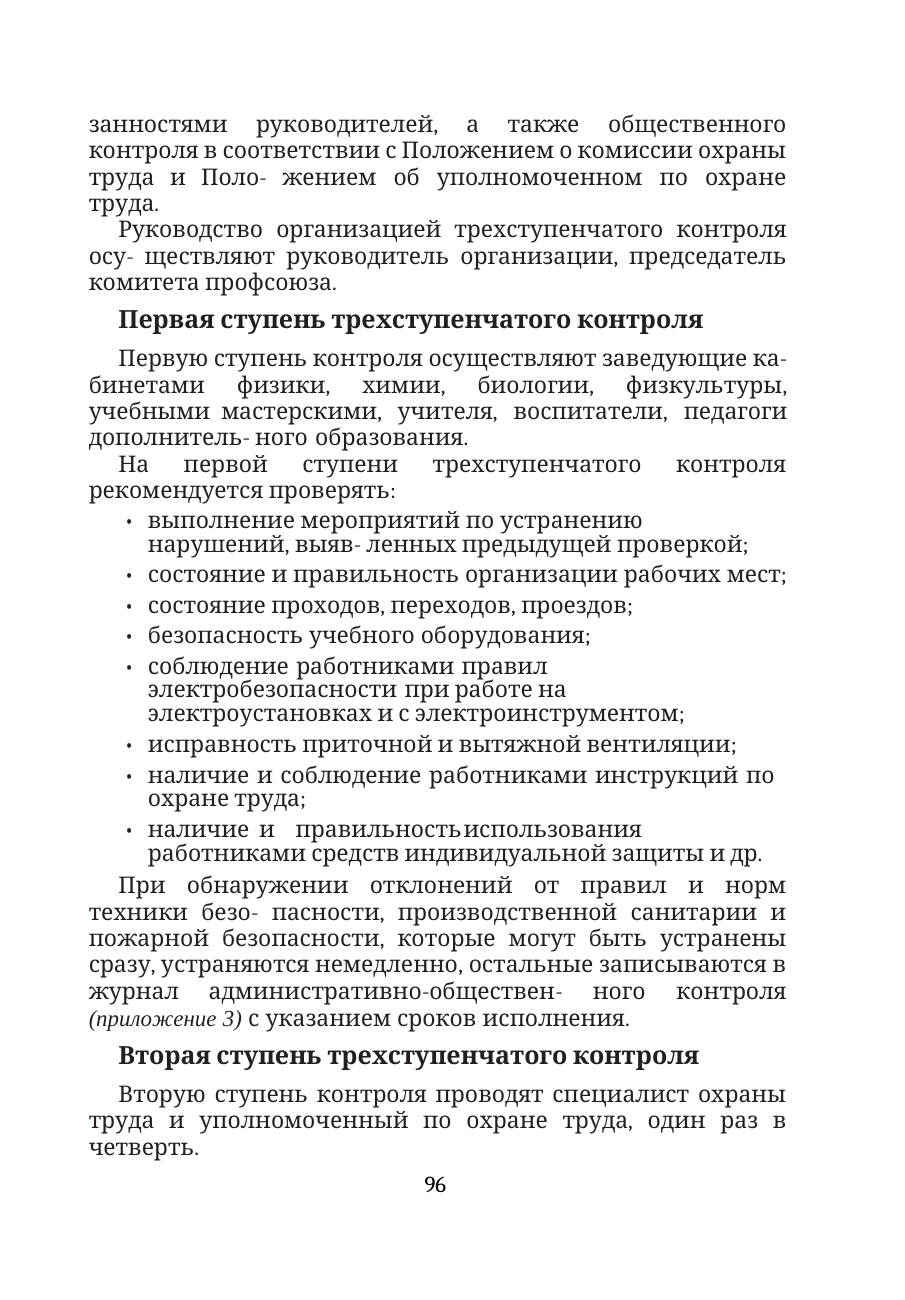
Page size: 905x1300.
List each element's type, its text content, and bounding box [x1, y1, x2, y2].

text занностями руководителей, а также общественного контроля в соответствии с Положением о комиссии охраны труда и Поло- жением об уполномоченном по охране труда. [88, 112, 786, 217]
subtitle Вторая ступень трехступенчатого контроля [118, 1042, 839, 1070]
list исправность приточной и вытяжной вентиляции; [124, 732, 839, 758]
list наличие и правильность использования работниками средств индивидуальной защиты и др. [124, 818, 786, 867]
text При обнаружении отклонений от правил и норм техники безо- пасности, производственной санитарии и пожарной безопасности, которые могут быть устранены сразу, устраняются немедленно, остальные записываются в журнал административно-обществен- ного контроля (приложение 3) с указанием сроков исполнения. [88, 873, 786, 1032]
text Руководство организацией трехступенчатого контроля осу- ществляют руководитель организации, председатель комитета профсоюза. [88, 217, 786, 296]
text Первую ступень контроля осуществляют заведующие ка- бинетами физики, химии, биологии, физкультуры, учебными мастерскими, учителя, воспитатели, педагоги дополнитель- ного образования. [88, 346, 787, 452]
text На первой ступени трехступенчатого контроля рекомендуется проверять: [88, 452, 786, 504]
list наличие и соблюдение работниками инструкций по охране труда; [124, 764, 786, 812]
text Вторую ступень контроля проводят специалист охраны труда и уполномоченный по охране труда, один раз в четверть. [88, 1082, 786, 1161]
list выполнение мероприятий по устранению нарушений, выяв- ленных предыдущей проверкой; [124, 509, 786, 558]
subtitle Первая ступень трехступенчатого контроля [118, 306, 839, 334]
list соблюдение работниками правил электробезопасности при работе на электроустановках и с электроинструментом; [124, 655, 786, 728]
list безопасность учебного оборудования; [124, 623, 839, 649]
list состояние проходов, переходов, проездов; [124, 593, 839, 619]
list состояние и правильность организации рабочих мест; [124, 562, 839, 588]
